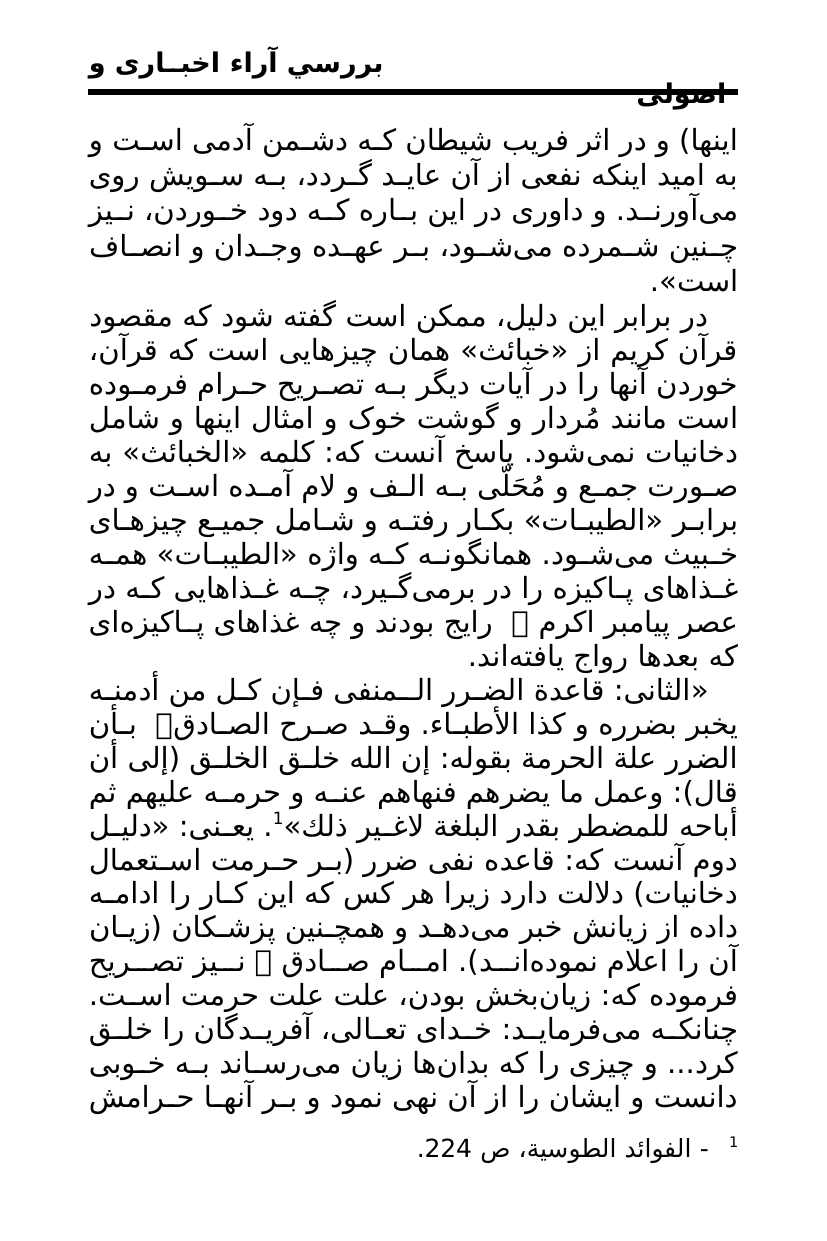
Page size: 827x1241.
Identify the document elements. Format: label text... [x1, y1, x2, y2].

text در برابر این دلیل، ممکن است گفته شود که مقصود قرآن کریم از «خبائث» همان چیزهایی است که قرآن، خوردن آنها را در آیات دیگر به تصریح حرام فرموده است مانند مُردار و گوشت خوک و امثال اینها و شامل دخانیات نمی‌شود. پاسخ آنست که: کلمه «الخبائث» به صورت جمع و مُحَلّی به الف و لام آمده است و در برابر «الطیبات» بکار رفته و شامل جمیع چیزهای خبیث می‌شود. همانگونه که واژه «الطیبات» همه غذاهای پاکیزه را در برمی‌گیرد، چه غذاهایی که در عصر پیامبر اکرم رایج بودند و چه غذاهای پاکیزه‌ای که بعدها رواج یافته‌اند. [89, 299, 738, 673]
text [89, 123, 738, 298]
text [89, 673, 738, 1114]
